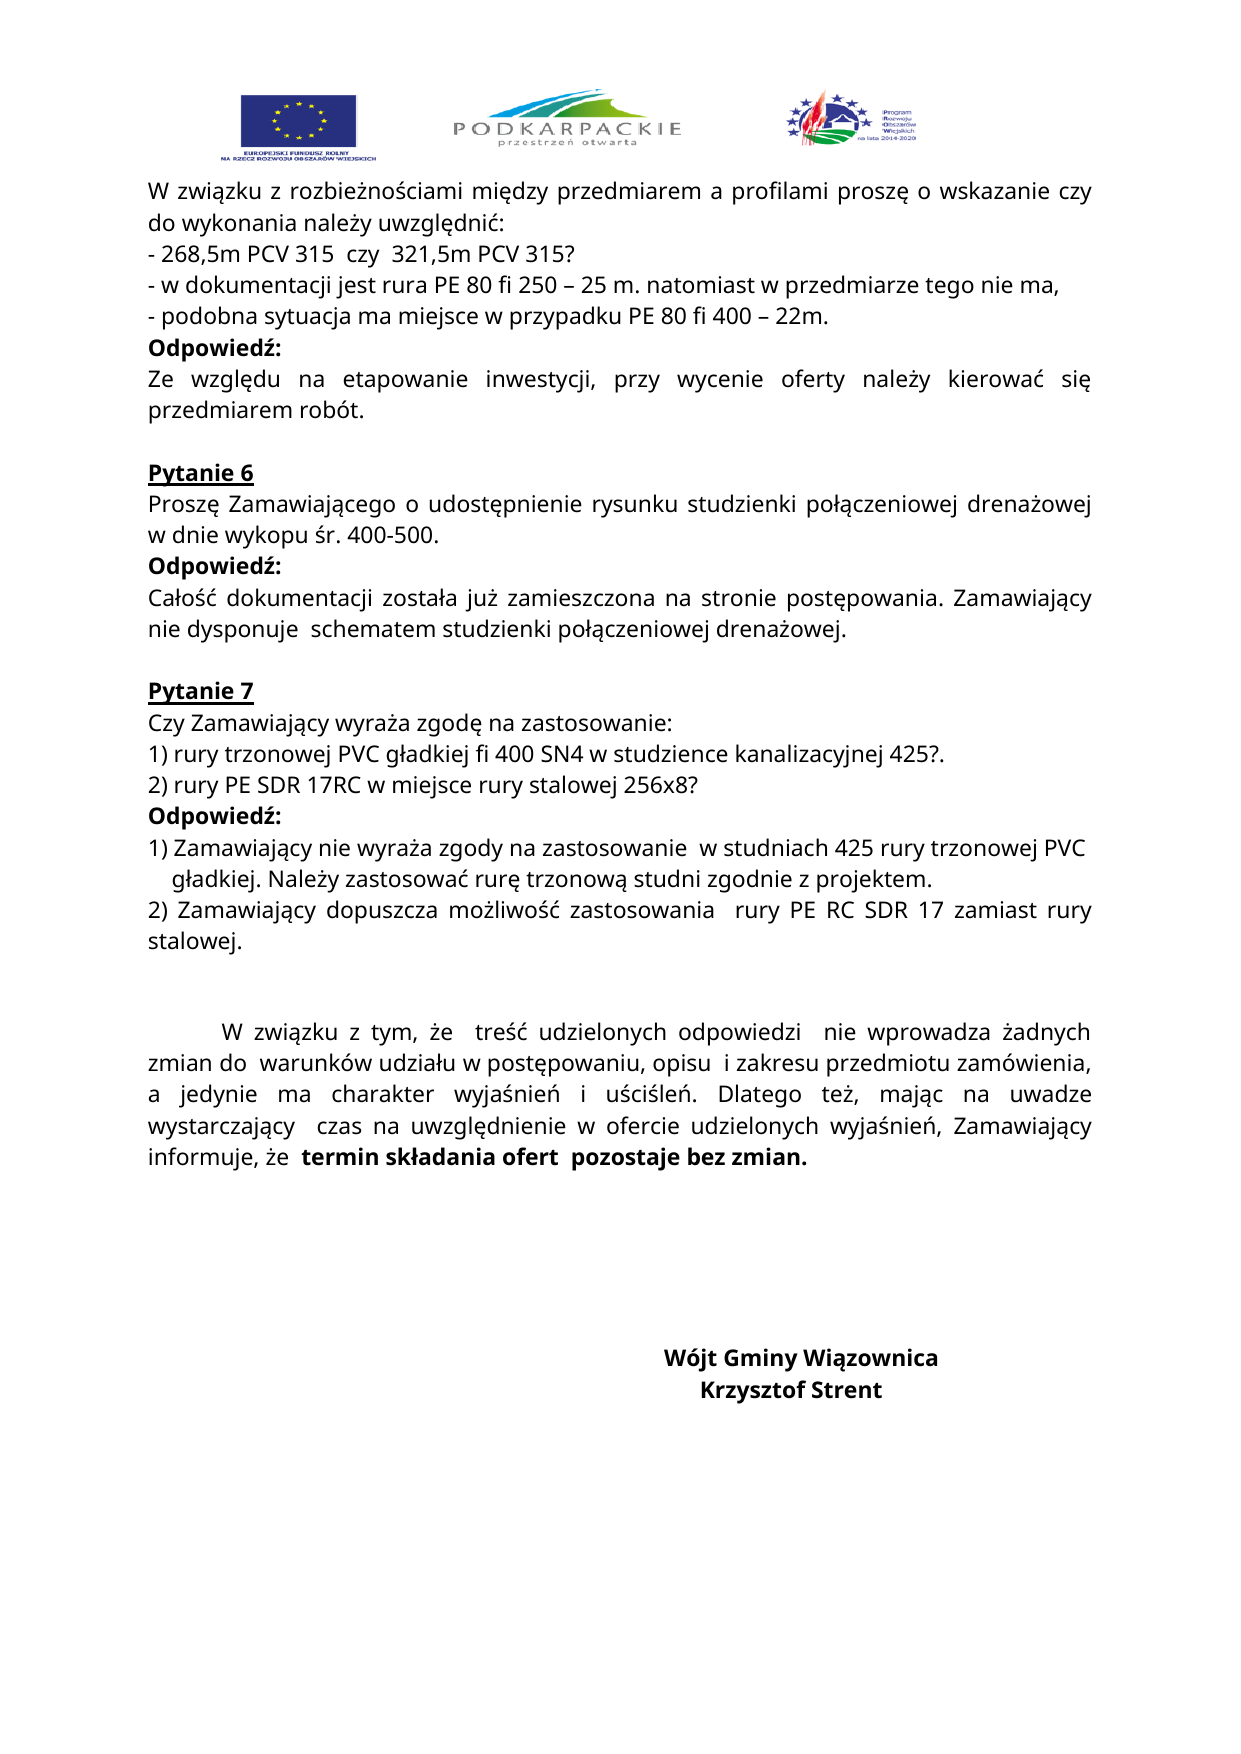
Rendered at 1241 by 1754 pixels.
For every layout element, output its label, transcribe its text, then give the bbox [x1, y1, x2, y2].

text Proszę Zamawiającego o udostępnienie rysunku studzienki połączeniowej drenażowej w dnie wykopu śr. 400-500. [148, 488, 1093, 550]
text Odpowiedź: [148, 332, 1093, 363]
text gładkiej. Należy zastosować rurę trzonową studni zgodnie z projektem. [148, 863, 1093, 894]
text - 268,5m PCV 315 czy 321,5m PCV 315? [148, 238, 1093, 269]
text 1) Zamawiający nie wyraża zgody na zastosowanie w studniach 425 rury trzonowej PVC [148, 832, 1093, 863]
text Odpowiedź: [148, 550, 1093, 582]
text W związku z tym, że treść udzielonych odpowiedzi nie wprowadza żadnych zmian do warunków udziału w postępowaniu, opisu i zakresu przedmiotu zamówienia, a jedynie ma charakter wyjaśnień i uściśleń. Dlatego też, mając na uwadze wystarczający czas na uwzględnienie w ofercie udzielonych wyjaśnień, Zamawiający informuje, że termin składania ofert pozostaje bez zmian. [148, 1016, 1093, 1172]
text Czy Zamawiający wyraża zgodę na zastosowanie: [148, 707, 1093, 738]
text 2) Zamawiający dopuszcza możliwość zastosowania rury PE RC SDR 17 zamiast rury stalowej. [148, 894, 1093, 957]
text - w dokumentacji jest rura PE 80 fi 250 – 25 m. natomiast w przedmiarze tego nie ma, [148, 269, 1093, 300]
text 2) rury PE SDR 17RC w miejsce rury stalowej 256x8? [148, 769, 1093, 800]
text Wójt Gminy Wiązownica [148, 1342, 1093, 1374]
text Pytanie 7 [148, 675, 1093, 707]
text Całość dokumentacji została już zamieszczona na stronie postępowania. Zamawiający nie dysponuje schematem studzienki połączeniowej drenażowej. [148, 582, 1093, 644]
text Krzysztof Strent [148, 1374, 1093, 1405]
text 1) rury trzonowej PVC gładkiej fi 400 SN4 w studzience kanalizacyjnej 425?. [148, 738, 1093, 769]
picture [147, 73, 962, 176]
text Ze względu na etapowanie inwestycji, przy wycenie oferty należy kierować się przedmiarem robót. [148, 363, 1093, 425]
text Odpowiedź: [148, 800, 1093, 832]
text Pytanie 6 [148, 457, 1093, 488]
text W związku z rozbieżnościami między przedmiarem a profilami proszę o wskazanie czy do wykonania należy uwzględnić: [148, 175, 1093, 238]
text - podobna sytuacja ma miejsce w przypadku PE 80 fi 400 – 22m. [148, 300, 1093, 332]
